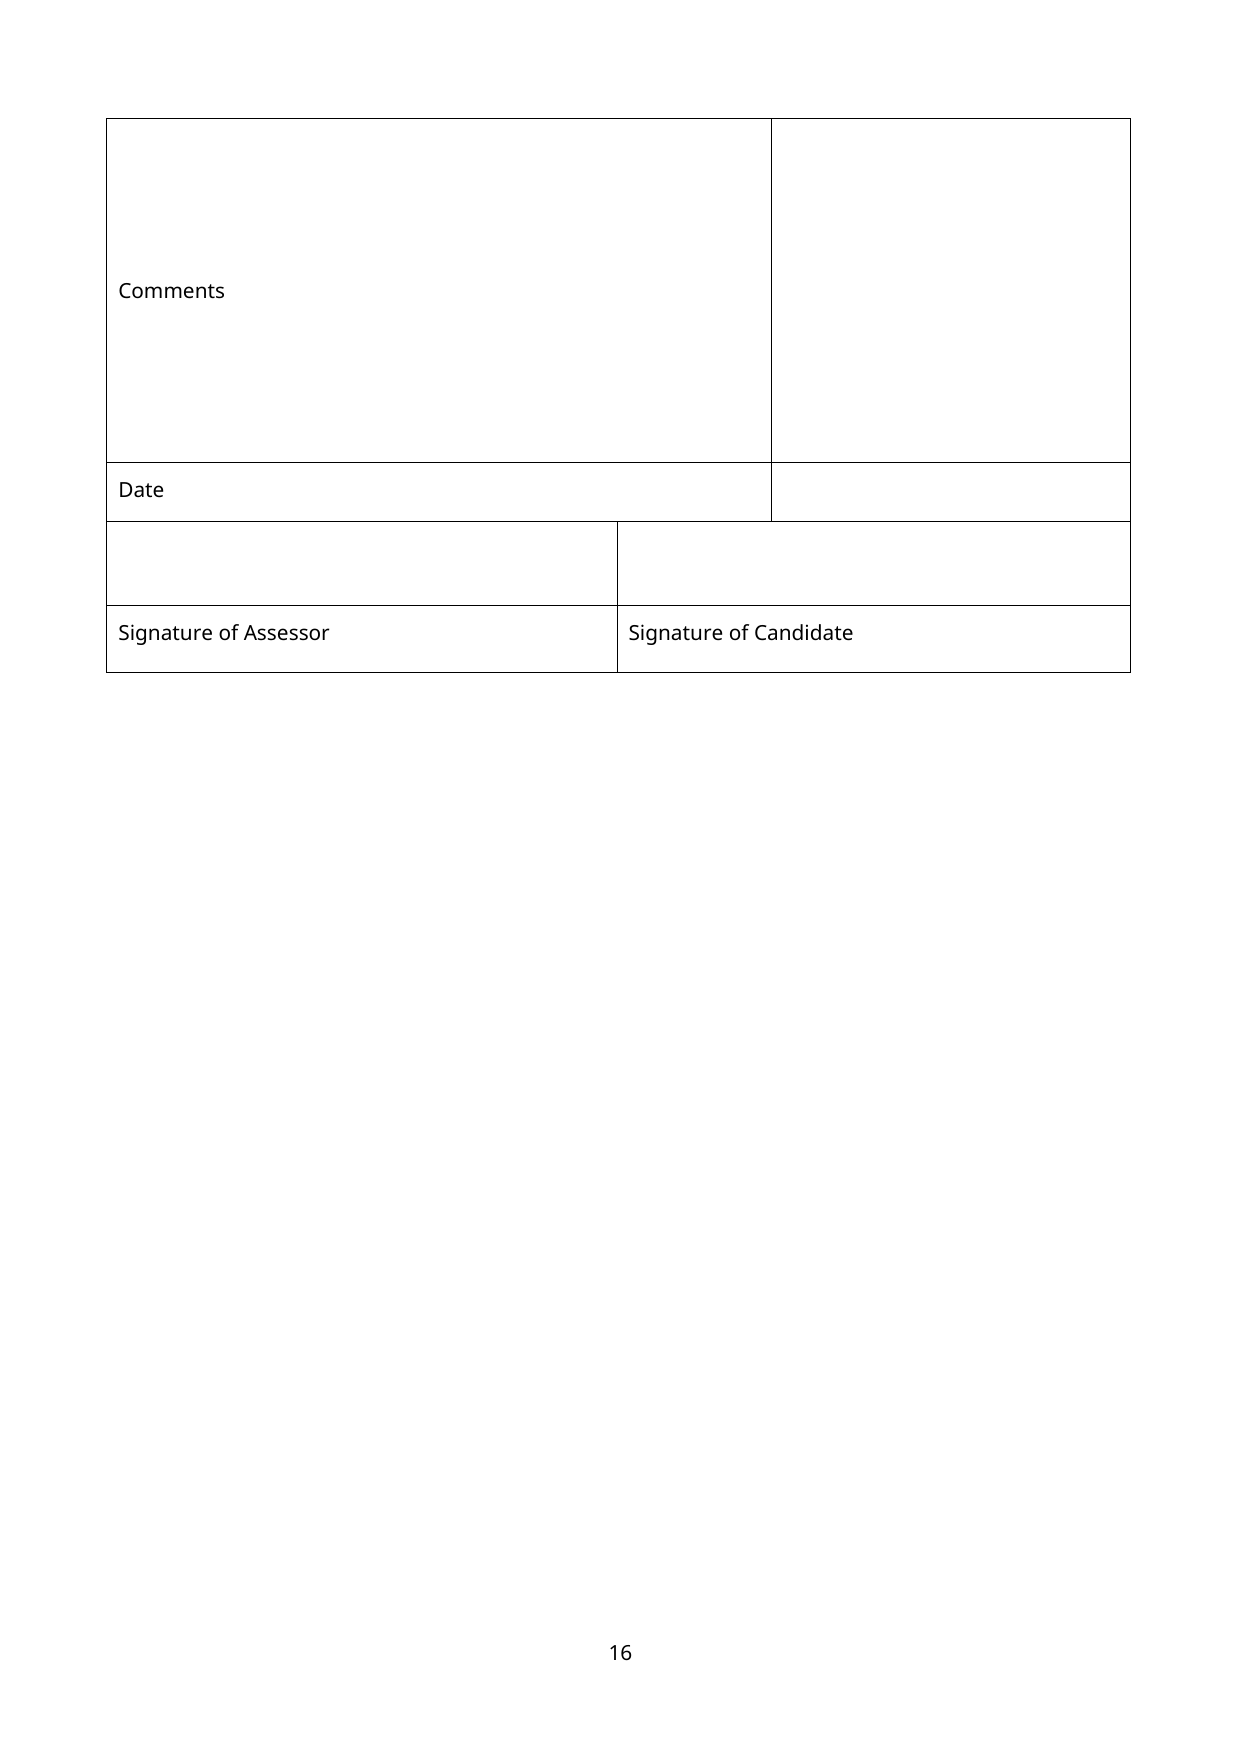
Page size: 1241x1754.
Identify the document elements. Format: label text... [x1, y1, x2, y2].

table_cell Signature of Candidate [618, 606, 1130, 672]
table_cell Signature of Assessor [107, 606, 617, 672]
table_cell [107, 522, 617, 604]
table_cell [618, 522, 1130, 604]
table_cell Comments [107, 119, 771, 462]
table_cell [772, 463, 1130, 521]
table_cell Date [107, 463, 771, 521]
table_cell [772, 119, 1130, 462]
